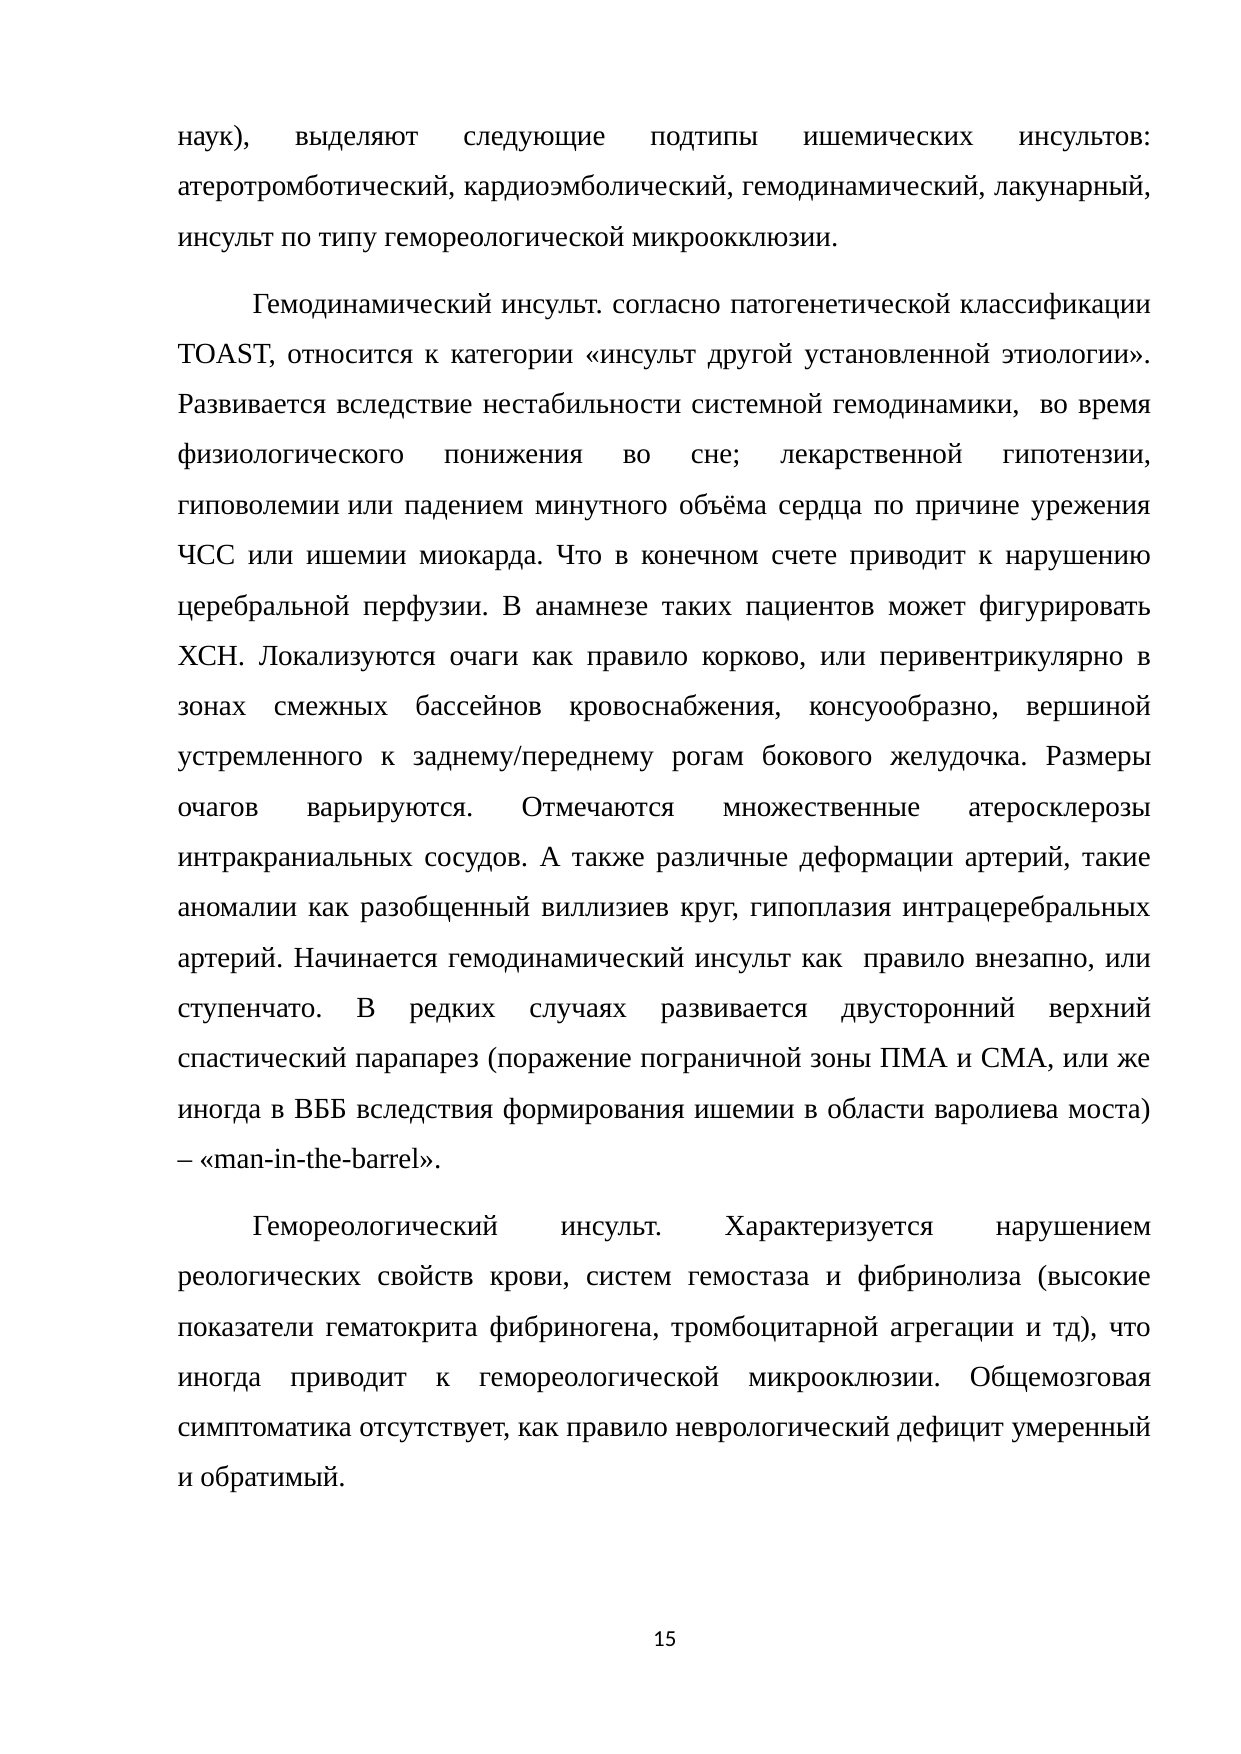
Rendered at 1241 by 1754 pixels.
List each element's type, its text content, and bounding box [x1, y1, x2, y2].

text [177, 118, 1152, 252]
text Гемореологический инсульт. Характеризуется нарушением реологических свойств крови, систем гемостаза и фибринолиза (высокие показатели гематокрита фибриногена, тромбоцитарной агрегации и тд), что иногда приводит к гемореологической микрооклюзии. Общемозговая симптоматика отсутствует, как правило неврологический дефицит умеренный и обратимый. [177, 1208, 1152, 1493]
text Гемодинамический инсульт. согласно патогенетической классификации TOAST, относится к категории «инсульт другой установленной этиологии». Развивается вследствие нестабильности системной гемодинамики, во время физиологического понижения во сне; лекарственной гипотензии, гиповолемии или падением минутного объёма сердца по причине урежения ЧСС или ишемии миокарда. Что в конечном счете приводит к нарушению церебральной перфузии. В анамнезе таких пациентов может фигурировать ХСН. Локализуются очаги как правило корково, или перивентрикулярно в зонах смежных бассейнов кровоснабжения, консуообразно, вершиной устремленного к заднему/переднему рогам бокового желудочка. Размеры очагов варьируются. Отмечаются множественные атеросклерозы интракраниальных сосудов. А также различные деформации артерий, такие аномалии как разобщенный виллизиев круг, гипоплазия интрацеребральных артерий. Начинается гемодинамический инсульт как правило внезапно, или ступенчато. В редких случаях развивается двусторонний верхний спастический парапарез (поражение пограничной зоны ПМА и СМА, или же иногда в ВББ вследствия формирования ишемии в области варолиева моста) – «man-in-the-barrel». [177, 286, 1152, 1174]
